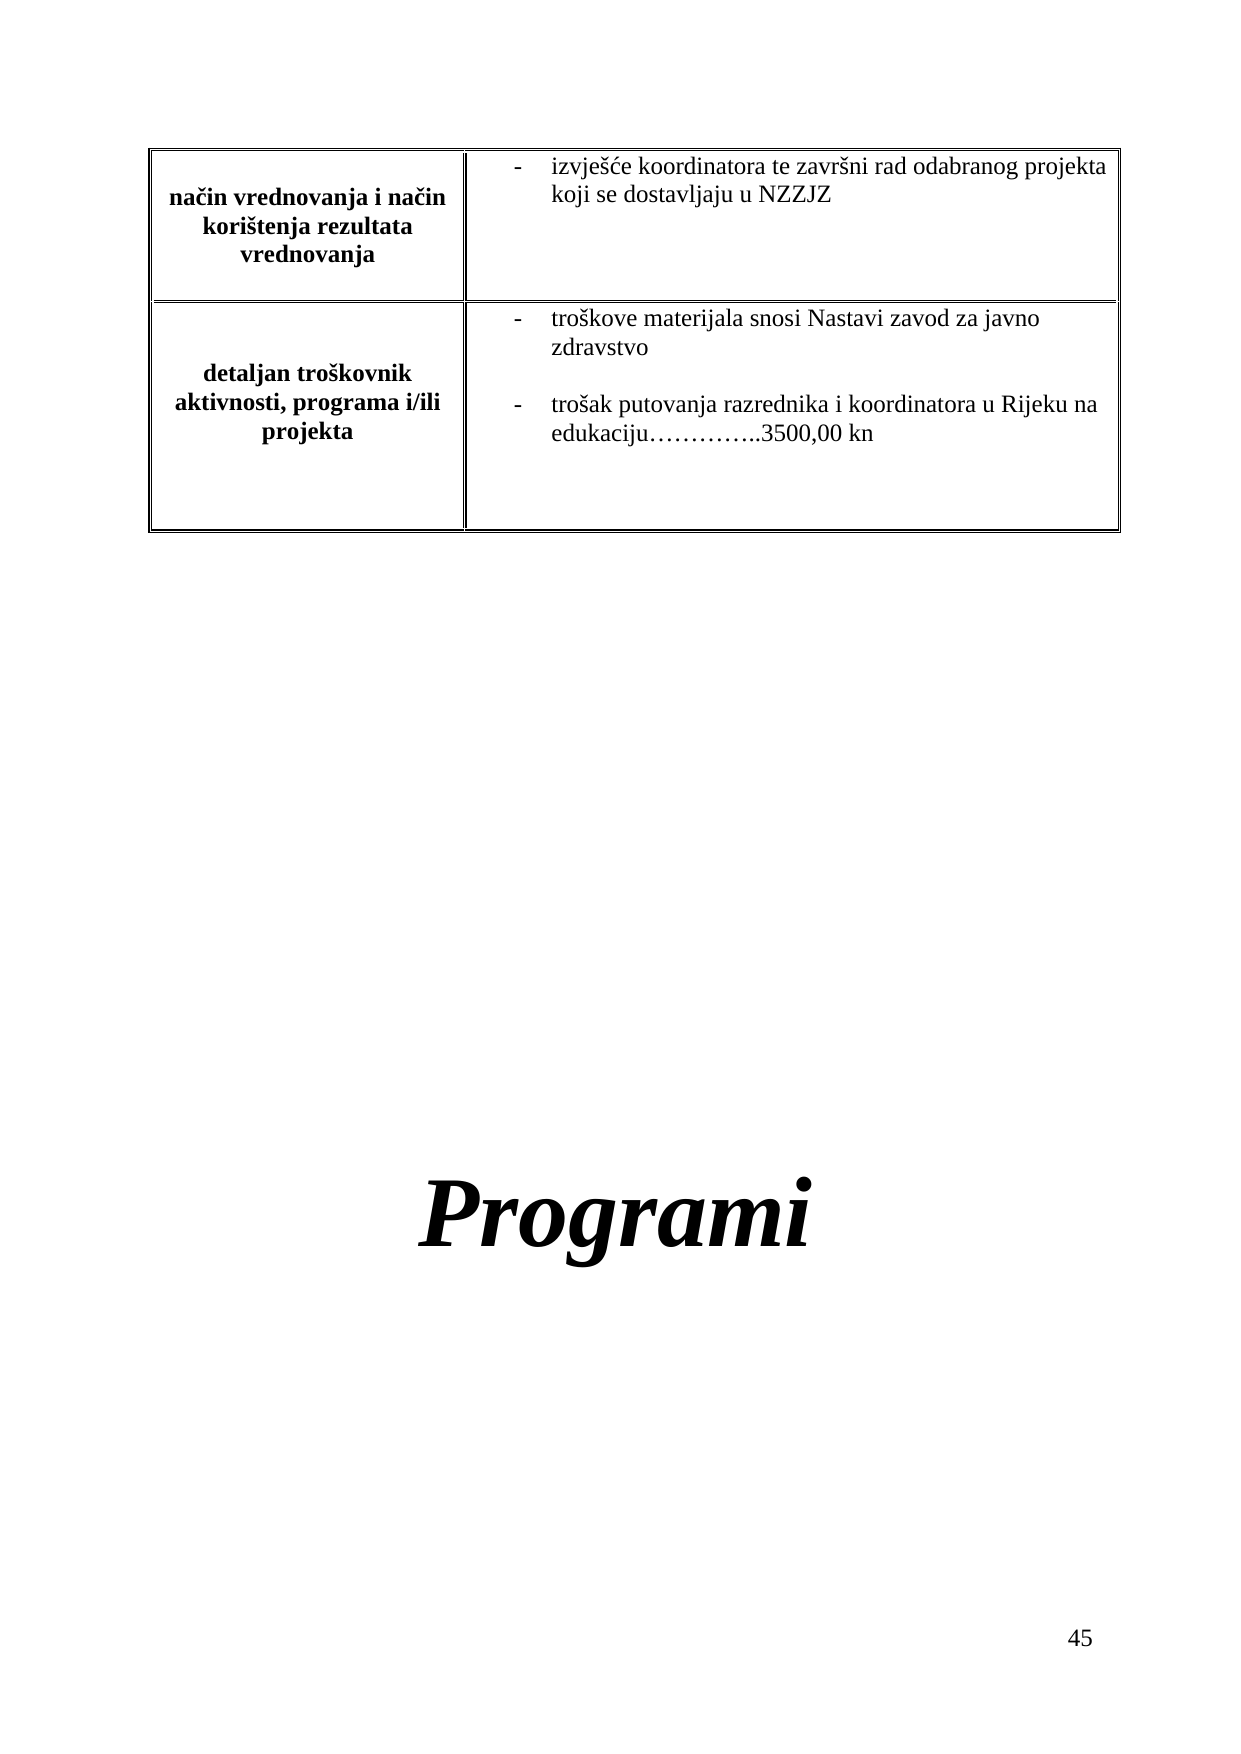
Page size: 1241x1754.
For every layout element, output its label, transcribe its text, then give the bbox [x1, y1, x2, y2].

table_cell troškove materijala snosi Nastavi zavod za javno zdravstvo trošak putovanja razrednika i koordinatora u Rijeku na edukaciju…………..3500,00 kn [465, 300, 1118, 529]
table_cell način vrednovanja i način korištenja rezultata vrednovanja [150, 149, 465, 299]
table_cell detaljan troškovnik aktivnosti, programa i/ili projekta [152, 300, 465, 529]
text Programi [148, 1153, 1093, 1268]
table_cell izvješće koordinatora te završni rad odabranog projekta koji se dostavljaju u NZZJZ [465, 151, 1118, 299]
